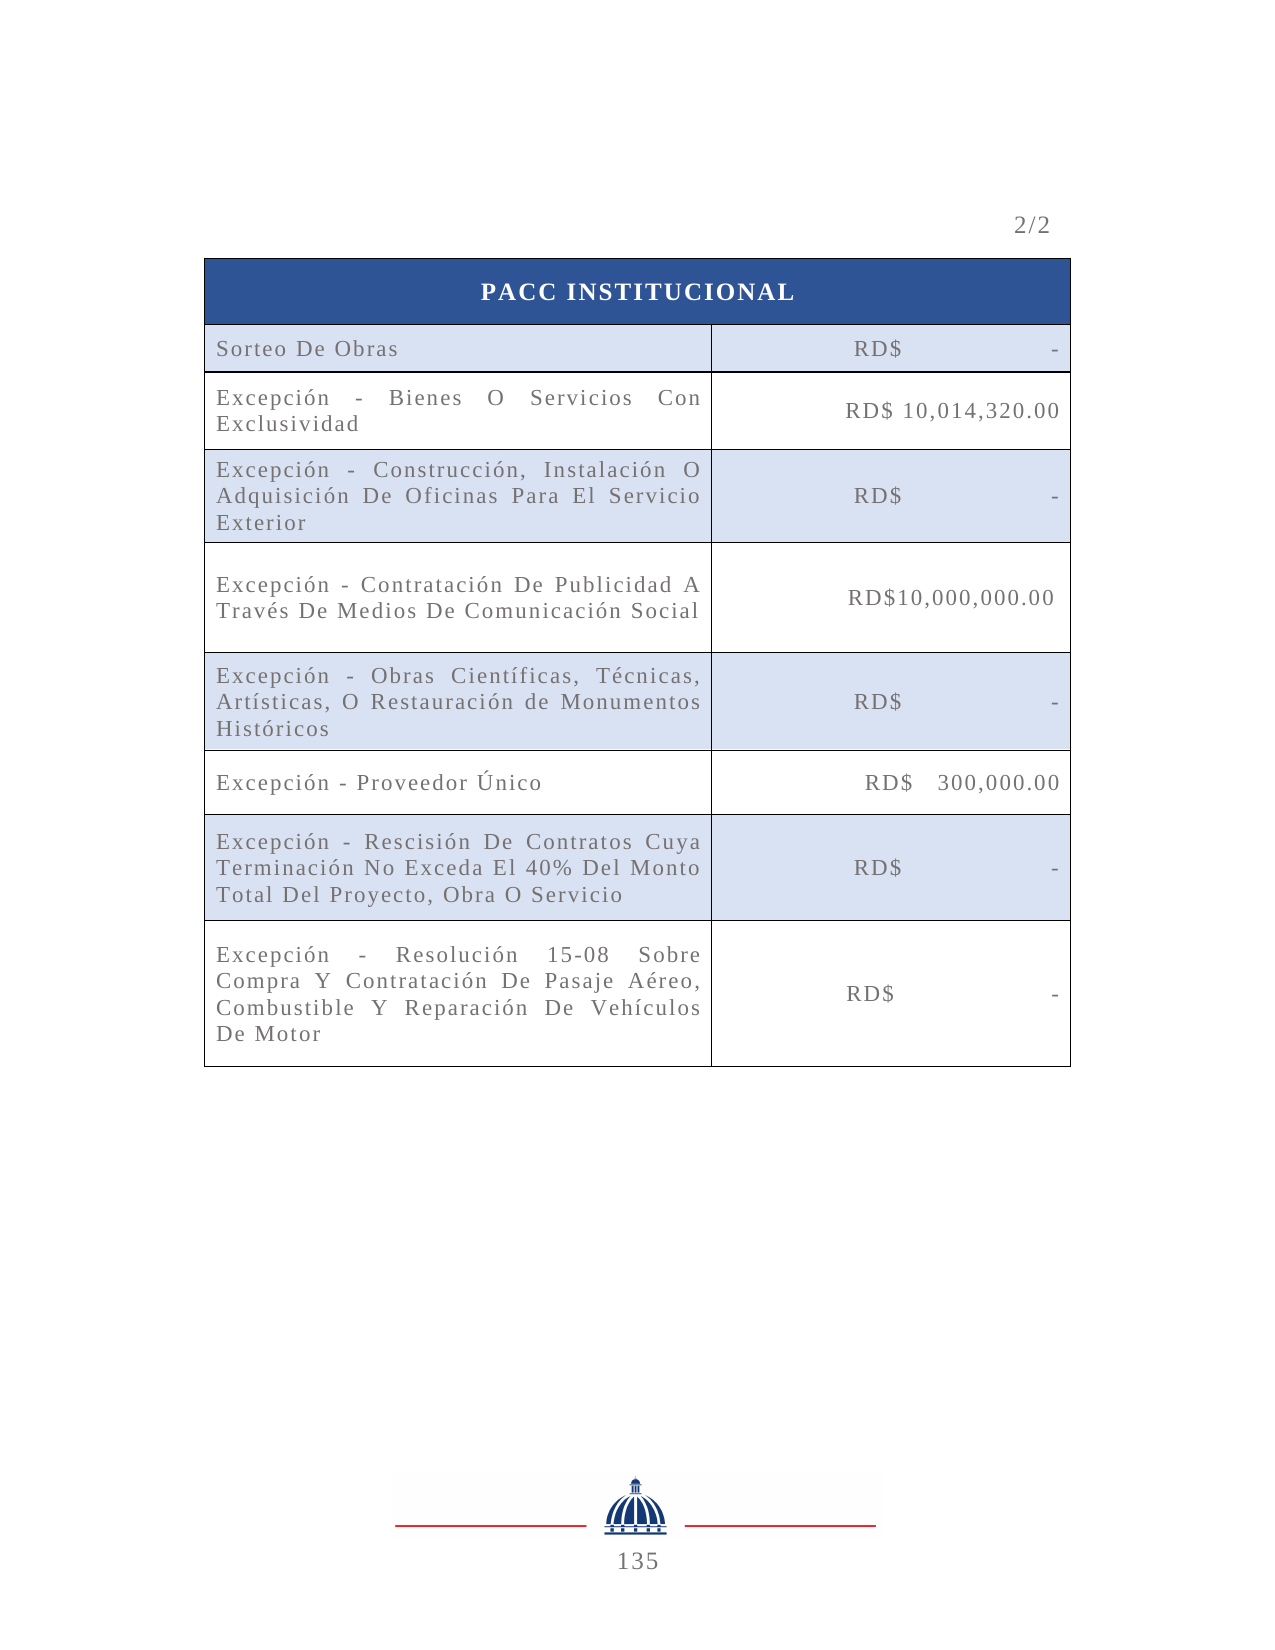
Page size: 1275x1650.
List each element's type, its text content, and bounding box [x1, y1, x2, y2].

picture [391, 1472, 884, 1540]
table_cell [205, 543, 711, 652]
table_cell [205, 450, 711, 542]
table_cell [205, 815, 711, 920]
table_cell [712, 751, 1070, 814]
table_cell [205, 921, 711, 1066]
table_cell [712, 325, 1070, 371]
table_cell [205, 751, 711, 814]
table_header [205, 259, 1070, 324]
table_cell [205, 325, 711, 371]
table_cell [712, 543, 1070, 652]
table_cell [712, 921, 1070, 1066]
text 2/2 [225, 210, 1050, 238]
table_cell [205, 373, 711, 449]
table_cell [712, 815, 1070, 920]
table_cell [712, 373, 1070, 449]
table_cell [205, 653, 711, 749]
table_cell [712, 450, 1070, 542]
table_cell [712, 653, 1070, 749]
